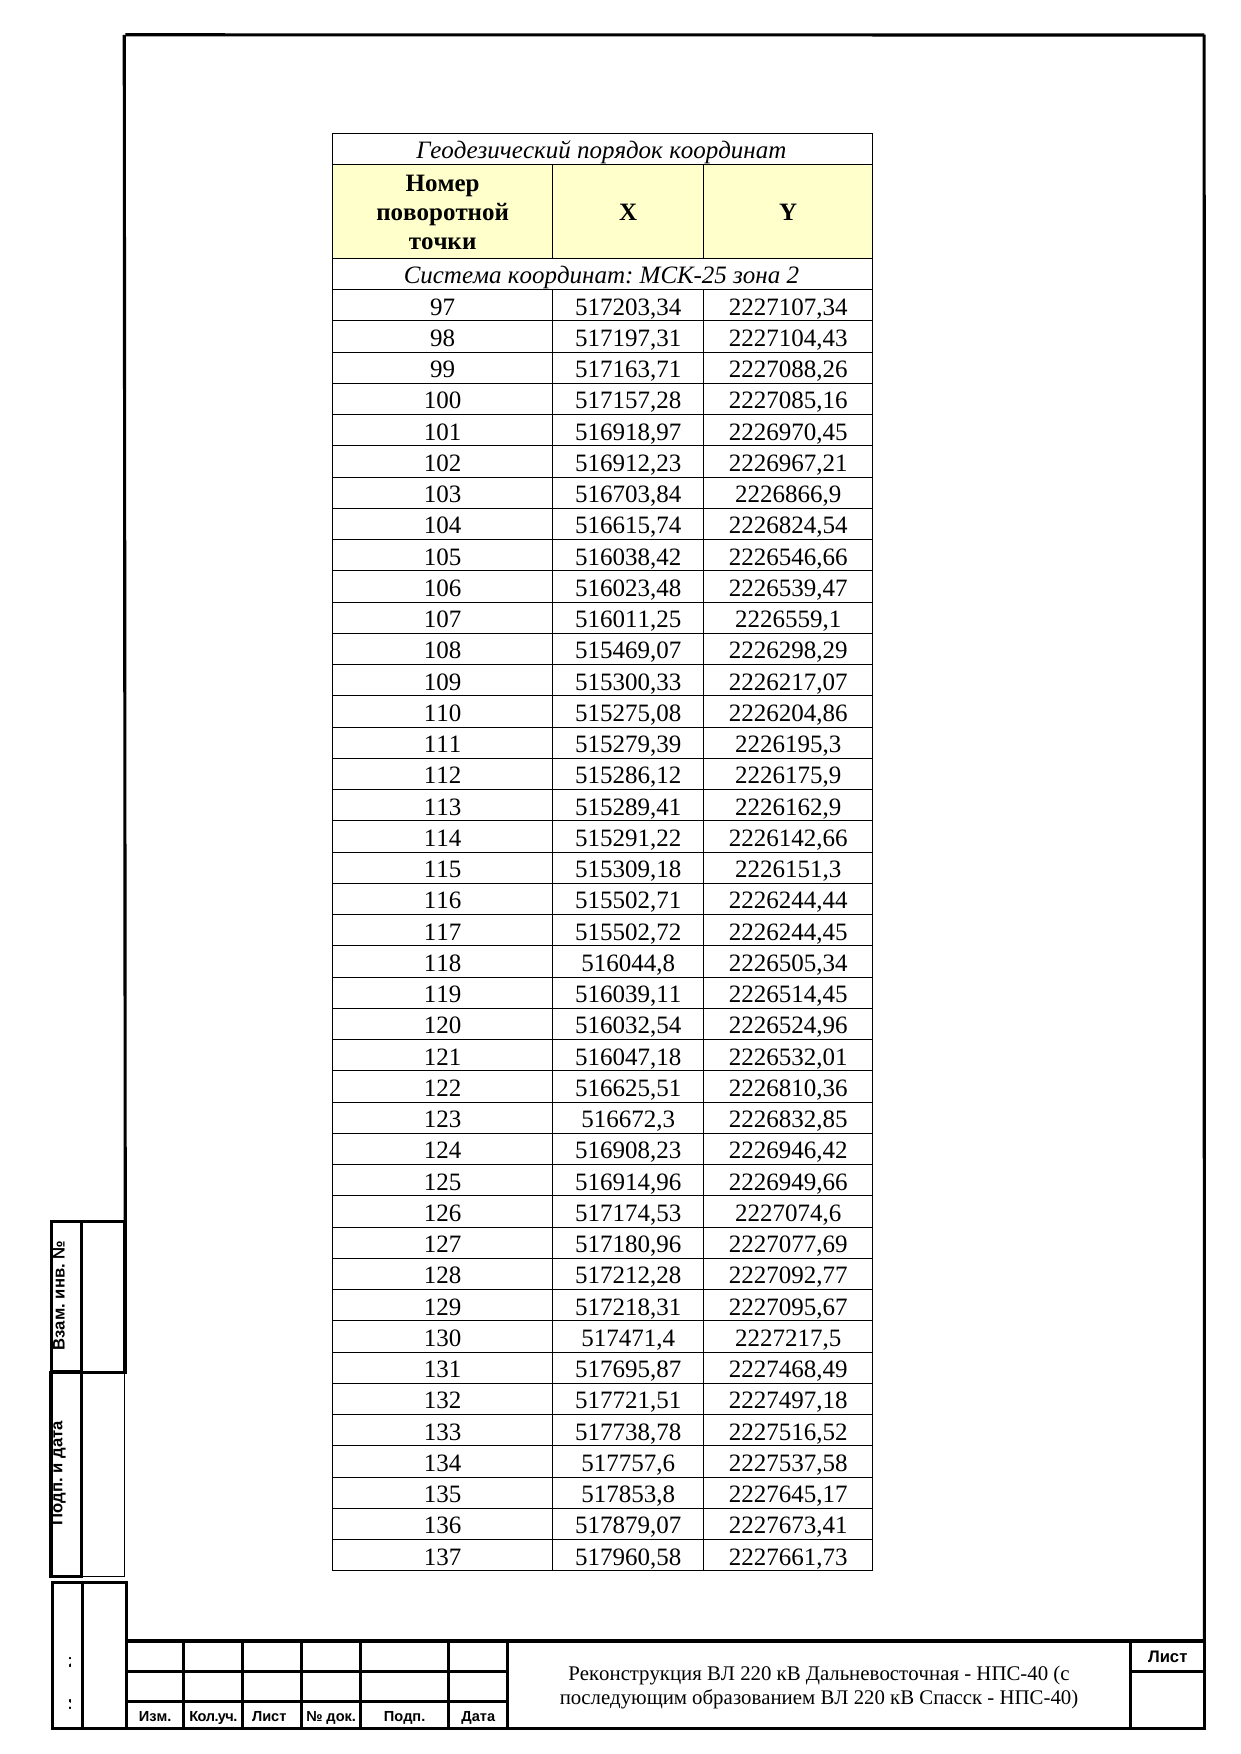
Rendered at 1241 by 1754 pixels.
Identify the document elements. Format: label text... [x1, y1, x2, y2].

table_cell Y [704, 165, 872, 258]
table_cell 111 [333, 728, 552, 758]
table_cell 516044,8 [553, 946, 703, 977]
table_cell 105 [333, 540, 552, 570]
table_cell 517157,28 [553, 384, 703, 414]
table_cell 126 [333, 1196, 552, 1227]
table_cell 515275,08 [553, 696, 703, 727]
table_cell 515279,39 [553, 728, 703, 758]
table_cell 2226204,86 [704, 696, 872, 727]
table_cell 131 [333, 1353, 552, 1383]
table_cell 517853,8 [553, 1478, 703, 1508]
table_cell 517174,53 [553, 1196, 703, 1227]
table_cell 130 [333, 1321, 552, 1352]
table_cell 516615,74 [553, 509, 703, 539]
table_cell 127 [333, 1228, 552, 1258]
table_cell 516908,23 [553, 1134, 703, 1164]
table_cell 2226195,3 [704, 728, 872, 758]
table_cell 517738,78 [553, 1415, 703, 1445]
table_cell 515289,41 [553, 790, 703, 820]
table_cell 517471,4 [553, 1321, 703, 1352]
table_cell 115 [333, 853, 552, 883]
table_cell 517203,34 [553, 290, 703, 320]
table_cell 516038,42 [553, 540, 703, 570]
table_cell 2226546,66 [704, 540, 872, 570]
table_cell 2227645,17 [704, 1478, 872, 1508]
table_cell 2227537,58 [704, 1446, 872, 1477]
table_cell 107 [333, 603, 552, 633]
table_cell 515291,22 [553, 821, 703, 852]
table_cell 515286,12 [553, 759, 703, 789]
table_cell Номер поворотной точки [333, 165, 552, 258]
table_cell 102 [333, 446, 552, 477]
table_cell 517218,31 [553, 1290, 703, 1320]
table_cell 109 [333, 665, 552, 695]
table_cell 517163,71 [553, 353, 703, 383]
table_cell 2226949,66 [704, 1165, 872, 1195]
table_cell 2227516,52 [704, 1415, 872, 1445]
table_cell 515502,72 [553, 915, 703, 945]
table_cell 516011,25 [553, 603, 703, 633]
table_cell 517695,87 [553, 1353, 703, 1383]
table_cell 98 [333, 321, 552, 352]
table_cell 2226217,07 [704, 665, 872, 695]
table_cell 125 [333, 1165, 552, 1195]
table_cell 108 [333, 634, 552, 664]
table_cell 118 [333, 946, 552, 977]
table_cell 137 [333, 1540, 552, 1570]
table_header Геодезический порядок координат [333, 134, 872, 164]
table_cell 516914,96 [553, 1165, 703, 1195]
table_cell 2227468,49 [704, 1353, 872, 1383]
table_cell 121 [333, 1040, 552, 1070]
table_cell 516918,97 [553, 415, 703, 445]
table_cell 2226946,42 [704, 1134, 872, 1164]
table_cell 123 [333, 1103, 552, 1133]
table_cell 128 [333, 1259, 552, 1289]
table_cell 122 [333, 1071, 552, 1102]
table_cell 517197,31 [553, 321, 703, 352]
table_cell 516625,51 [553, 1071, 703, 1102]
table_cell 110 [333, 696, 552, 727]
table_cell 2226832,85 [704, 1103, 872, 1133]
table_cell 516039,11 [553, 978, 703, 1008]
table_cell 2227217,5 [704, 1321, 872, 1352]
table_cell 2226539,47 [704, 571, 872, 602]
table_cell 516032,54 [553, 1009, 703, 1039]
table_cell 515469,07 [553, 634, 703, 664]
table_cell 515300,33 [553, 665, 703, 695]
table_cell 117 [333, 915, 552, 945]
table_cell 104 [333, 509, 552, 539]
table_cell 2227088,26 [704, 353, 872, 383]
table_cell 97 [333, 290, 552, 320]
table_cell 517212,28 [553, 1259, 703, 1289]
table_cell 2226970,45 [704, 415, 872, 445]
table_cell 112 [333, 759, 552, 789]
table_cell 133 [333, 1415, 552, 1445]
table_cell X [553, 165, 703, 258]
table_cell 135 [333, 1478, 552, 1508]
table_cell 517721,51 [553, 1384, 703, 1414]
table_cell 2226866,9 [704, 478, 872, 508]
table_cell 2226532,01 [704, 1040, 872, 1070]
table_cell 129 [333, 1290, 552, 1320]
table_cell 2226162,9 [704, 790, 872, 820]
table_cell 517180,96 [553, 1228, 703, 1258]
table_cell 2226142,66 [704, 821, 872, 852]
table_cell 114 [333, 821, 552, 852]
table_cell 2226559,1 [704, 603, 872, 633]
table_cell 99 [333, 353, 552, 383]
table_cell 516047,18 [553, 1040, 703, 1070]
table_cell 106 [333, 571, 552, 602]
table_cell 2227077,69 [704, 1228, 872, 1258]
table_cell 516912,23 [553, 446, 703, 477]
table_cell 124 [333, 1134, 552, 1164]
table_cell 2226810,36 [704, 1071, 872, 1102]
table_cell 136 [333, 1509, 552, 1539]
table_cell 2226151,3 [704, 853, 872, 883]
table_cell 132 [333, 1384, 552, 1414]
table_cell 2226514,45 [704, 978, 872, 1008]
table_cell 119 [333, 978, 552, 1008]
table_cell 2226824,54 [704, 509, 872, 539]
table_cell 516672,3 [553, 1103, 703, 1133]
table_cell Система координат: МСК-25 зона 2 [333, 259, 872, 289]
table_cell 2226524,96 [704, 1009, 872, 1039]
table_cell 2227092,77 [704, 1259, 872, 1289]
table_cell 517879,07 [553, 1509, 703, 1539]
table_cell 113 [333, 790, 552, 820]
table_cell 517960,58 [553, 1540, 703, 1570]
table_cell 2226967,21 [704, 446, 872, 477]
table_cell 516023,48 [553, 571, 703, 602]
table_cell 2227661,73 [704, 1540, 872, 1570]
table_cell 515309,18 [553, 853, 703, 883]
table_cell 2226298,29 [704, 634, 872, 664]
table_cell 516703,84 [553, 478, 703, 508]
table_cell 2227107,34 [704, 290, 872, 320]
table_cell 2227085,16 [704, 384, 872, 414]
table_cell 2226244,44 [704, 884, 872, 914]
table_cell 517757,6 [553, 1446, 703, 1477]
table_cell 2227497,18 [704, 1384, 872, 1414]
table_cell 100 [333, 384, 552, 414]
table_cell 2226244,45 [704, 915, 872, 945]
table_cell 515502,71 [553, 884, 703, 914]
table_cell 2227104,43 [704, 321, 872, 352]
table_cell 2226505,34 [704, 946, 872, 977]
table_cell 2227095,67 [704, 1290, 872, 1320]
table_cell 2227074,6 [704, 1196, 872, 1227]
table_cell 101 [333, 415, 552, 445]
table_cell 116 [333, 884, 552, 914]
table_cell 2226175,9 [704, 759, 872, 789]
table_cell 2227673,41 [704, 1509, 872, 1539]
table_cell 120 [333, 1009, 552, 1039]
table_cell 103 [333, 478, 552, 508]
table_cell 134 [333, 1446, 552, 1477]
